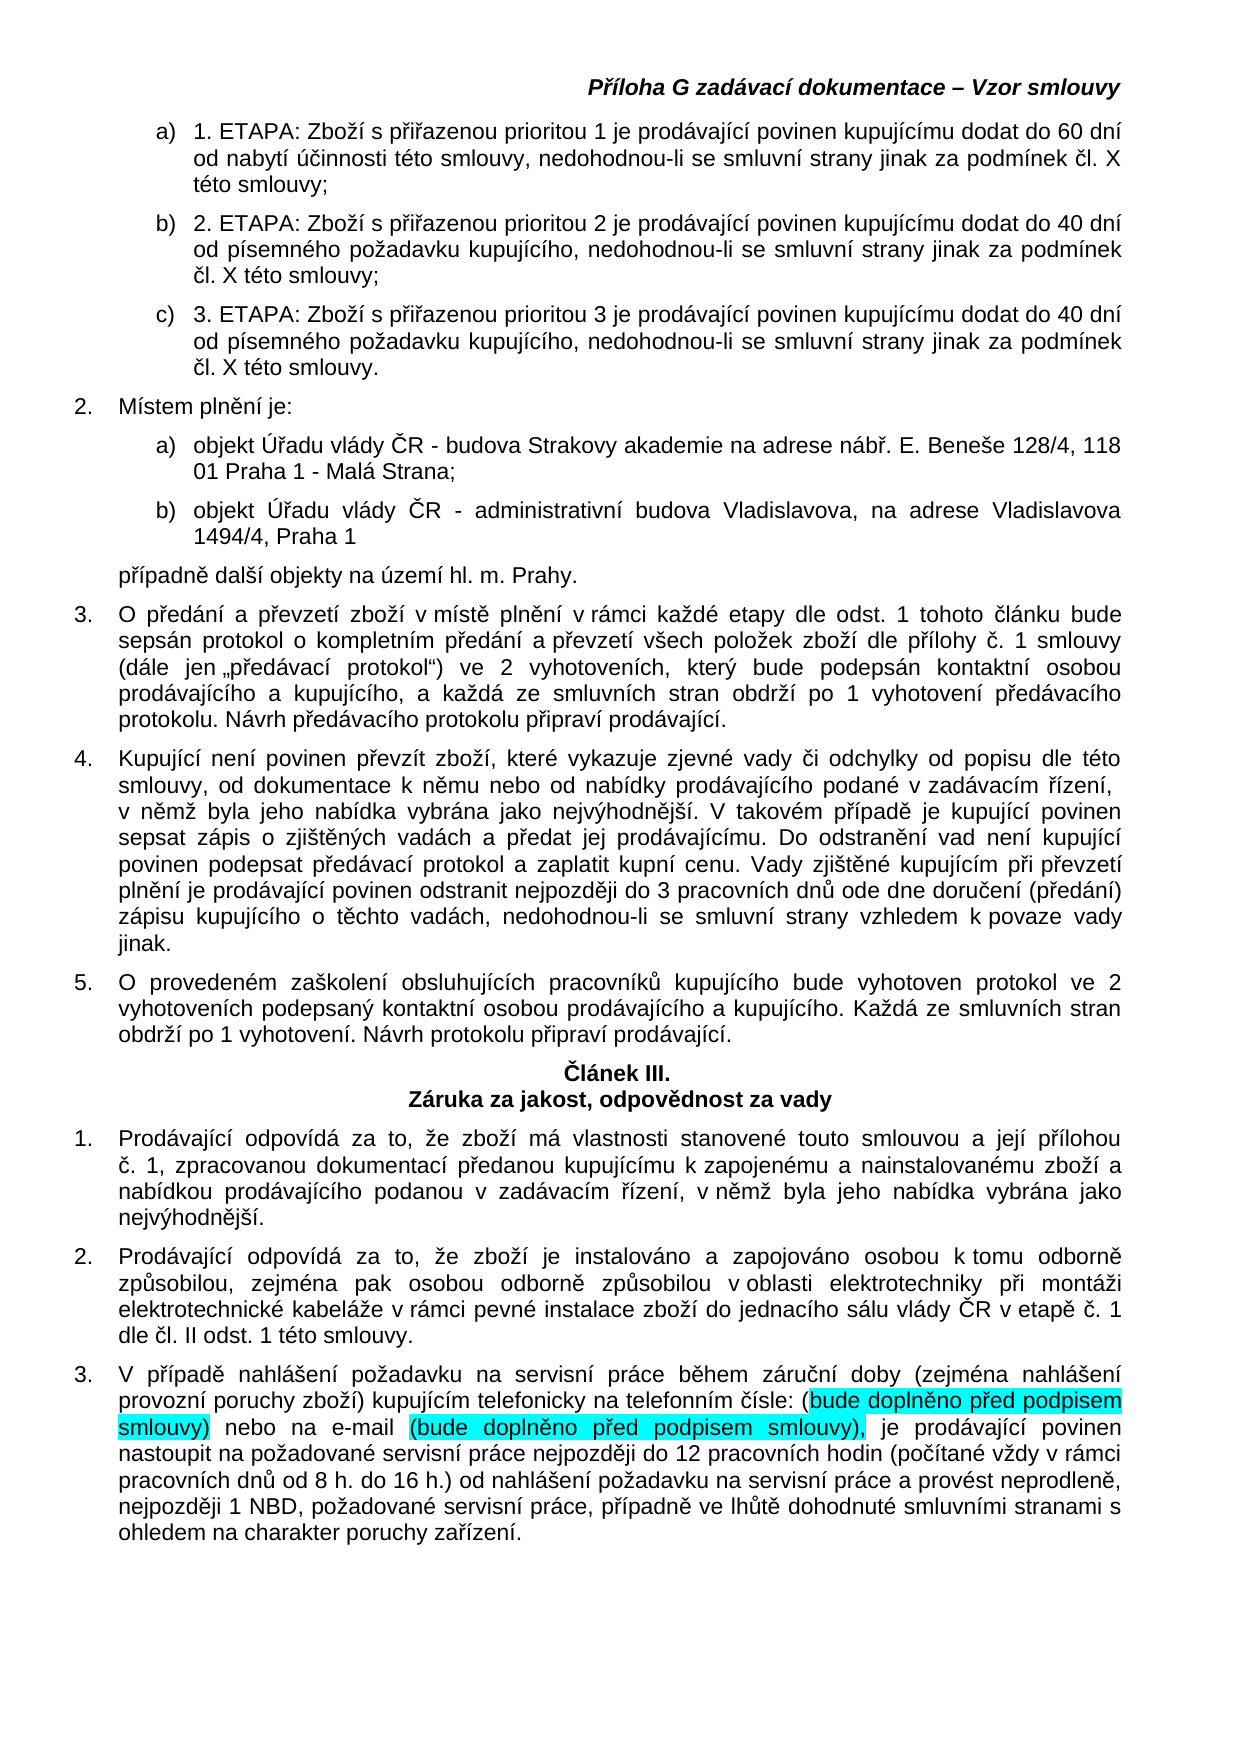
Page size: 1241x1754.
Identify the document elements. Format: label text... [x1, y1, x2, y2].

list O předání a převzetí zboží v místě plnění v rámci každé etapy dle odst. 1 tohoto článku bude sepsán protokol o kompletním předání a převzetí všech položek zboží dle přílohy č. 1 smlouvy (dále jen „předávací protokol“) ve 2 vyhotoveních, který bude podepsán kontaktní osobou prodávajícího a kupujícího, a každá ze smluvních stran obdrží po 1 vyhotovení předávacího protokolu. Návrh předávacího protokolu připraví prodávající. [74, 601, 1122, 733]
list Prodávající odpovídá za to, že zboží má vlastnosti stanovené touto smlouvou a její přílohou č. 1, zpracovanou dokumentací předanou kupujícímu k zapojenému a nainstalovanému zboží a nabídkou prodávajícího podanou v zadávacím řízení, v němž byla jeho nabídka vybrána jako nejvýhodnější. [74, 1125, 1122, 1231]
list 2. ETAPA: Zboží s přiřazenou prioritou 2 je prodávající povinen kupujícímu dodat do 40 dní od písemného požadavku kupujícího, nedohodnou-li se smluvní strany jinak za podmínek čl. X této smlouvy; [156, 210, 1122, 289]
list objekt Úřadu vlády ČR - budova Strakovy akademie na adrese nábř. E. Beneše 128/4, 118 01 Praha 1 - Malá Strana; [156, 432, 1122, 484]
list objekt Úřadu vlády ČR - administrativní budova Vladislavova, na adrese Vladislavova 1494/4, Praha 1 [156, 497, 1122, 549]
list Místem plnění je: [74, 393, 1122, 419]
list V případě nahlášení požadavku na servisní práce během záruční doby (zejména nahlášení provozní poruchy zboží) kupujícím telefonicky na telefonním čísle: (bude doplněno před podpisem smlouvy) nebo na e-mail (bude doplněno před podpisem smlouvy), je prodávající povinen nastoupit na požadované servisní práce nejpozději do 12 pracovních hodin (počítané vždy v rámci pracovních dnů od 8 h. do 16 h.) od nahlášení požadavku na servisní práce a provést neprodleně, nejpozději 1 NBD, požadované servisní práce, případně ve lhůtě dohodnuté smluvními stranami s ohledem na charakter poruchy zařízení. [74, 1361, 1122, 1546]
list O provedeném zaškolení obsluhujících pracovníků kupujícího bude vyhotoven protokol ve 2 vyhotoveních podepsaný kontaktní osobou prodávajícího a kupujícího. Každá ze smluvních stran obdrží po 1 vyhotovení. Návrh protokolu připraví prodávající. [74, 968, 1122, 1048]
list Prodávající odpovídá za to, že zboží je instalováno a zapojováno osobou k tomu odborně způsobilou, zejména pak osobou odborně způsobilou v oblasti elektrotechniky při montáži elektrotechnické kabeláže v rámci pevné instalace zboží do jednacího sálu vlády ČR v etapě č. 1 dle čl. II odst. 1 této smlouvy. [74, 1243, 1122, 1349]
list 1. ETAPA: Zboží s přiřazenou prioritou 1 je prodávající povinen kupujícímu dodat do 60 dní od nabytí účinnosti této smlouvy, nedohodnou-li se smluvní strany jinak za podmínek čl. X této smlouvy; [156, 118, 1122, 197]
subtitle Záruka za jakost, odpovědnost za vady [118, 1060, 1122, 1113]
list Kupující není povinen převzít zboží, které vykazuje zjevné vady či odchylky od popisu dle této smlouvy, od dokumentace k němu nebo od nabídky prodávajícího podané v zadávacím řízení, v němž byla jeho nabídka vybrána jako nejvýhodnější. V takovém případě je kupující povinen sepsat zápis o zjištěných vadách a předat jej prodávajícímu. Do odstranění vad není kupující povinen podepsat předávací protokol a zaplatit kupní cenu. Vady zjištěné kupujícím při převzetí plnění je prodávající povinen odstranit nejpozději do 3 pracovních dnů ode dne doručení (předání) zápisu kupujícího o těchto vadách, nedohodnou-li se smluvní strany vzhledem k povaze vady jinak. [74, 745, 1122, 956]
list případně další objekty na území hl. m. Prahy. [118, 562, 1122, 588]
list 3. ETAPA: Zboží s přiřazenou prioritou 3 je prodávající povinen kupujícímu dodat do 40 dní od písemného požadavku kupujícího, nedohodnou-li se smluvní strany jinak za podmínek čl. X této smlouvy. [156, 301, 1122, 380]
